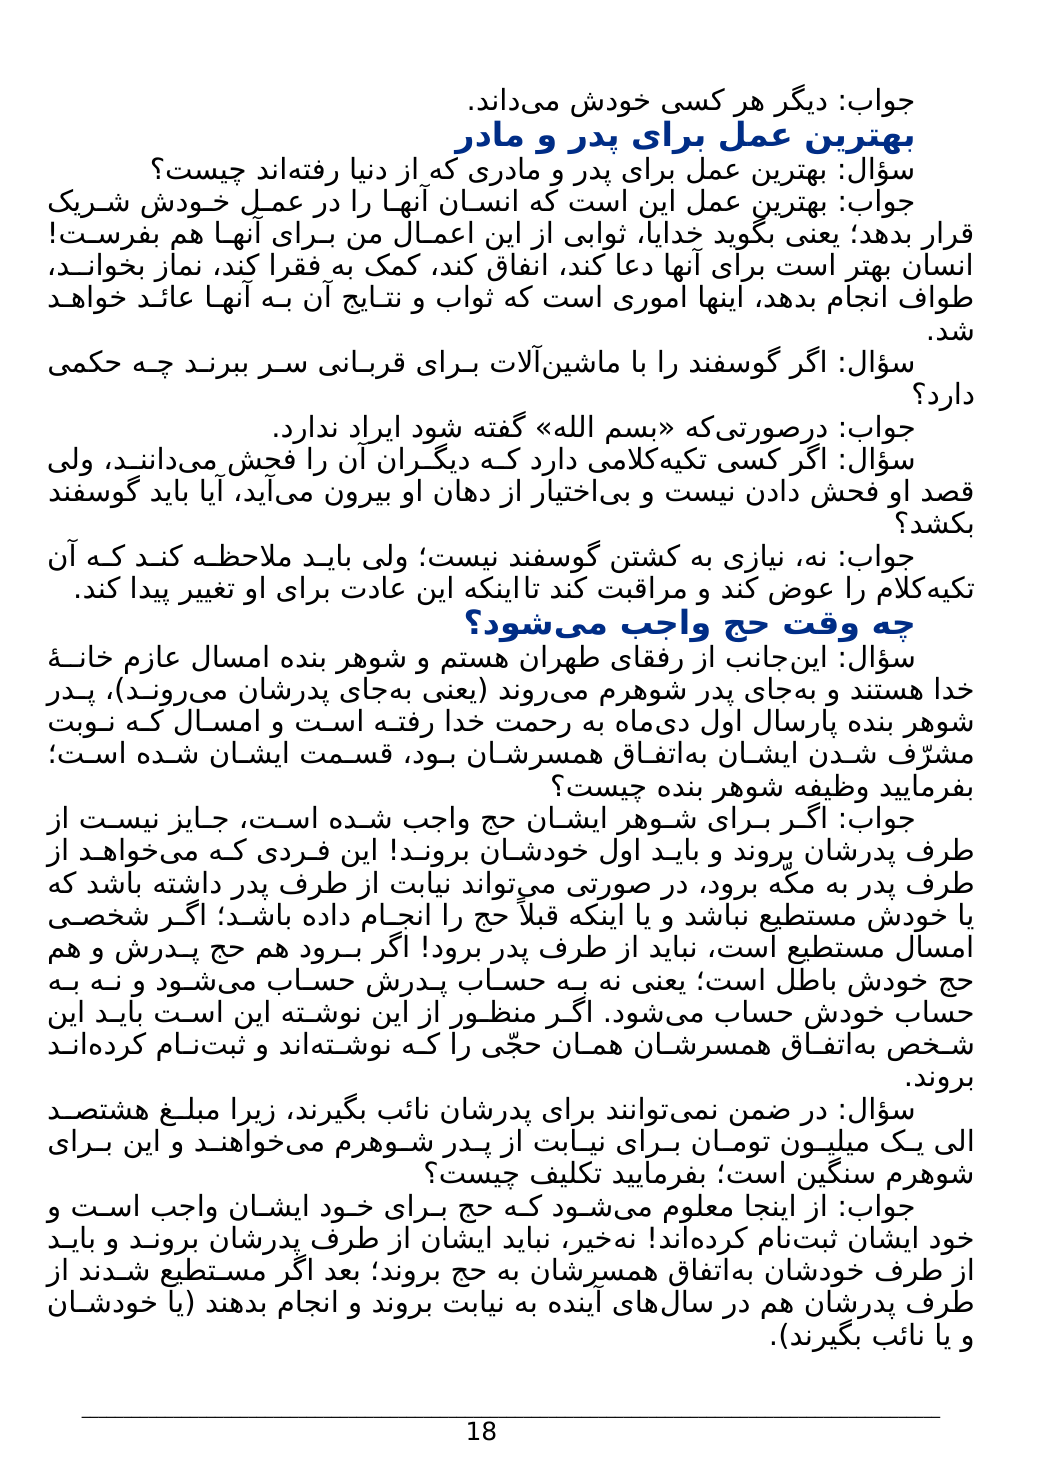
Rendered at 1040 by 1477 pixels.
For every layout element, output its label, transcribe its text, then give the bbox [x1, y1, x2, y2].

text جواب: از اینجا معلوم می‌شود که حج برای خود ایشان واجب است و خود ایشان ثبت‌نام کرده‌اند! نه‌خیر، نباید ایشان از طرف پدرشان بروند و باید از طرف خودشان به‌اتفاق همسرشان به حج بروند؛ بعد اگر مستطیع شدند از طرف پدرشان هم در سال‌های آینده به نیابت بروند و انجام بدهند (یا خودشان و یا نائب بگیرند). [47, 1190, 975, 1352]
text سؤال: اگر گوسفند را با ماشین‌آلات برای قربانی سر ببرند چه حکمی دارد؟ [47, 347, 975, 411]
text جواب: درصورتی‌که «بسم الله» گفته شود ایراد ندارد. [47, 411, 975, 444]
text جواب: نه، نیازی به کشتن گوسفند نیست؛ ولی باید ملاحظه کند که آن تکیه‌کلام را عوض کند و مراقبت کند تا اینکه این عادت برای او تغییر پیدا کند. [47, 540, 975, 605]
text سؤال: اگر کسی تکیه‌کلامی دارد که دیگران آن را فحش می‌دانند، ولی قصد او فحش دادن نیست و بی‌اختیار از دهان او بیرون می‌آید، آیا باید گوسفند بکشد؟ [47, 444, 975, 540]
text سؤال: بهترین عمل برای پدر و مادری که از دنیا رفته‌اند چیست؟ [47, 153, 975, 186]
text سؤال: در ضمن نمی‌توانند برای پدرشان نائب بگیرند، زیرا مبلغ هشتصد الی یک میلیون تومان برای نیابت از پدر شوهرم می‌خواهند و این برای شوهرم سنگین است؛ بفرمایید تکلیف چیست؟ [47, 1094, 975, 1190]
subtitle بهترین عمل برای پدر و مادر [106, 117, 916, 153]
text جواب: بهترین عمل این است که انسان آنها را در عمل خودش شریک قرار بدهد؛ یعنی بگوید خدایا، ثوابی از این اعمال من برای آنها هم بفرست! انسان بهتر است برای آنها دعا کند، انفاق کند، کمک به فقرا کند، نماز بخواند، طواف انجام بدهد، اینها اموری است که ثواب و نتایج آن به آنها عائد خواهد شد. [47, 186, 975, 347]
text جواب: دیگر هر کسی خودش می‌داند. [47, 84, 975, 117]
text سؤال: این‌جانب از رفقای طهران هستم و شوهر بنده امسال عازم خانۀ خدا هستند و به‌جای پدر شوهرم می‌روند (یعنی به‌جای پدرشان می‌روند)، پدر شوهر بنده پارسال اول دی‌ماه به رحمت خدا رفته است و امسال که نوبت مشرّف شدن ایشان به‌اتفاق همسرشان بود، قسمت ایشان شده است؛ بفرمایید وظیفه شوهر بنده چیست؟ [47, 642, 975, 803]
text جواب: اگر برای شوهر ایشان حج واجب شده است، جایز نیست از طرف پدرشان بروند و باید اول خودشان بروند! این فردی که می‌خواهد از طرف پدر به مکّه برود، در صورتی می‌تواند نیابت از طرف پدر داشته باشد که یا خودش مستطیع نباشد و یا اینکه قبلاً حج را انجام داده باشد؛ اگر شخصی امسال مستطیع است، نباید از طرف پدر برود! اگر برود هم حج پدرش و هم حج خودش باطل است؛ یعنی نه به حساب پدرش حساب می‌شود و نه به حساب خودش حساب می‌شود. اگر منظور از این نوشته این است باید این شخص به‌اتفاق همسرشان همان حجّی را که نوشته‌اند و ثبت‌نام کرده‌اند بروند. [47, 803, 975, 1094]
subtitle چه وقت حج واجب می‌شود؟ [106, 605, 916, 642]
